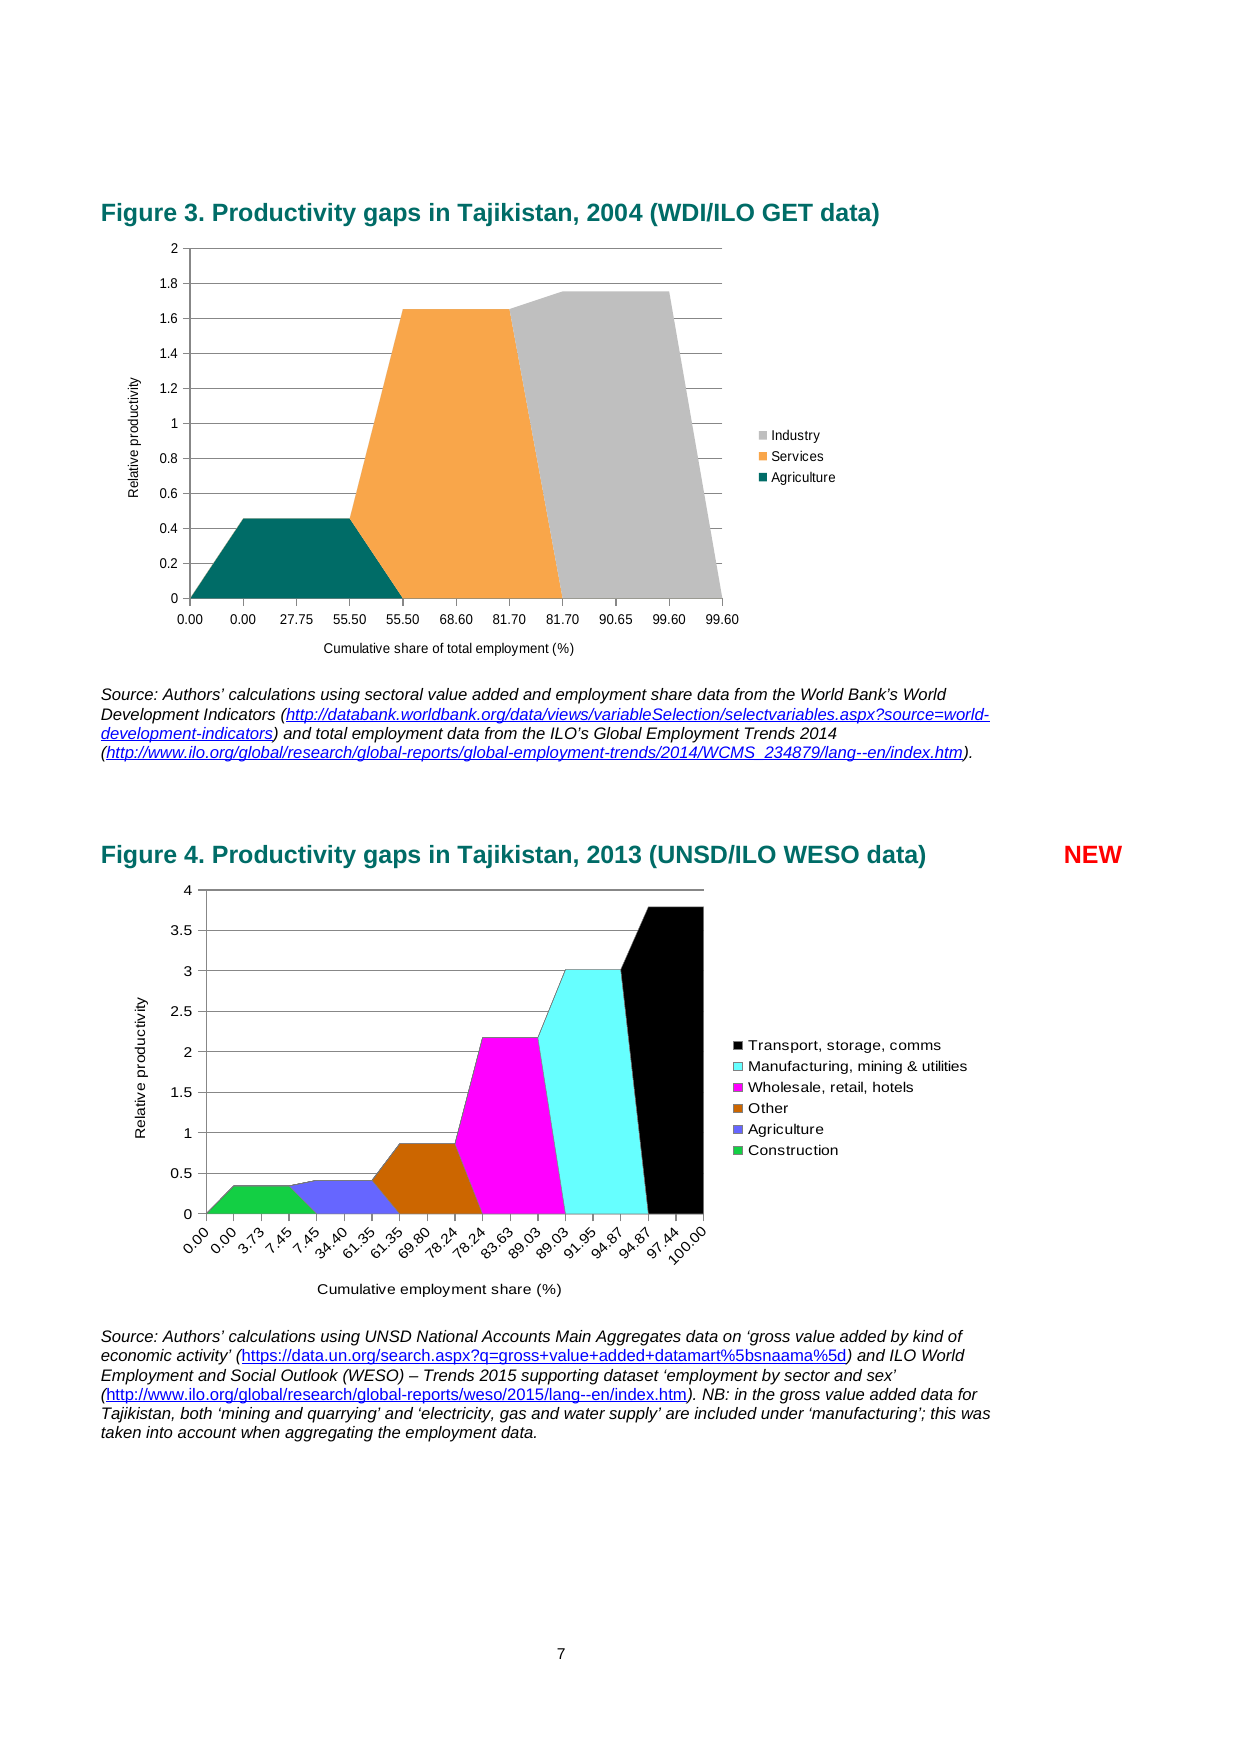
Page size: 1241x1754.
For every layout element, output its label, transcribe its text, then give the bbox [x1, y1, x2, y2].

subtitle Productivity gaps in Tajikistan, 2004 (WDI/ILO GET data) [101, 198, 1021, 227]
text Source: Authors’ calculations using sectoral value added and employment share data from the World Bank’s World Development Indicators (http://databank.worldbank.org/data/views/variableSelection/selectvariables.aspx?source=world-development-indicators) and total employment data from the ILO’s Global Employment Trends 2014 (http://www.ilo.org/global/research/global-reports/global-employment-trends/2014/WCMS_234879/lang--en/index.htm). [101, 685, 1021, 762]
text Source: Authors’ calculations using UNSD National Accounts Main Aggregates data on ‘gross value added by kind of economic activity’ (https://data.un.org/search.aspx?q=gross+value+added+datamart%5bsnaama%5d) and ILO World Employment and Social Outlook (WESO) – Trends 2015 supporting dataset ‘employment by sector and sex’ (http://www.ilo.org/global/research/global-reports/weso/2015/lang--en/index.htm). NB: in the gross value added data for Tajikistan, both ‘mining and quarrying’ and ‘electricity, gas and water supply’ are included under ‘manufacturing’; this was taken into account when aggregating the employment data. [101, 1327, 1021, 1442]
subtitle Productivity gaps in Tajikistan, 2013 (UNSD/ILO WESO data) NEW [101, 840, 1021, 869]
